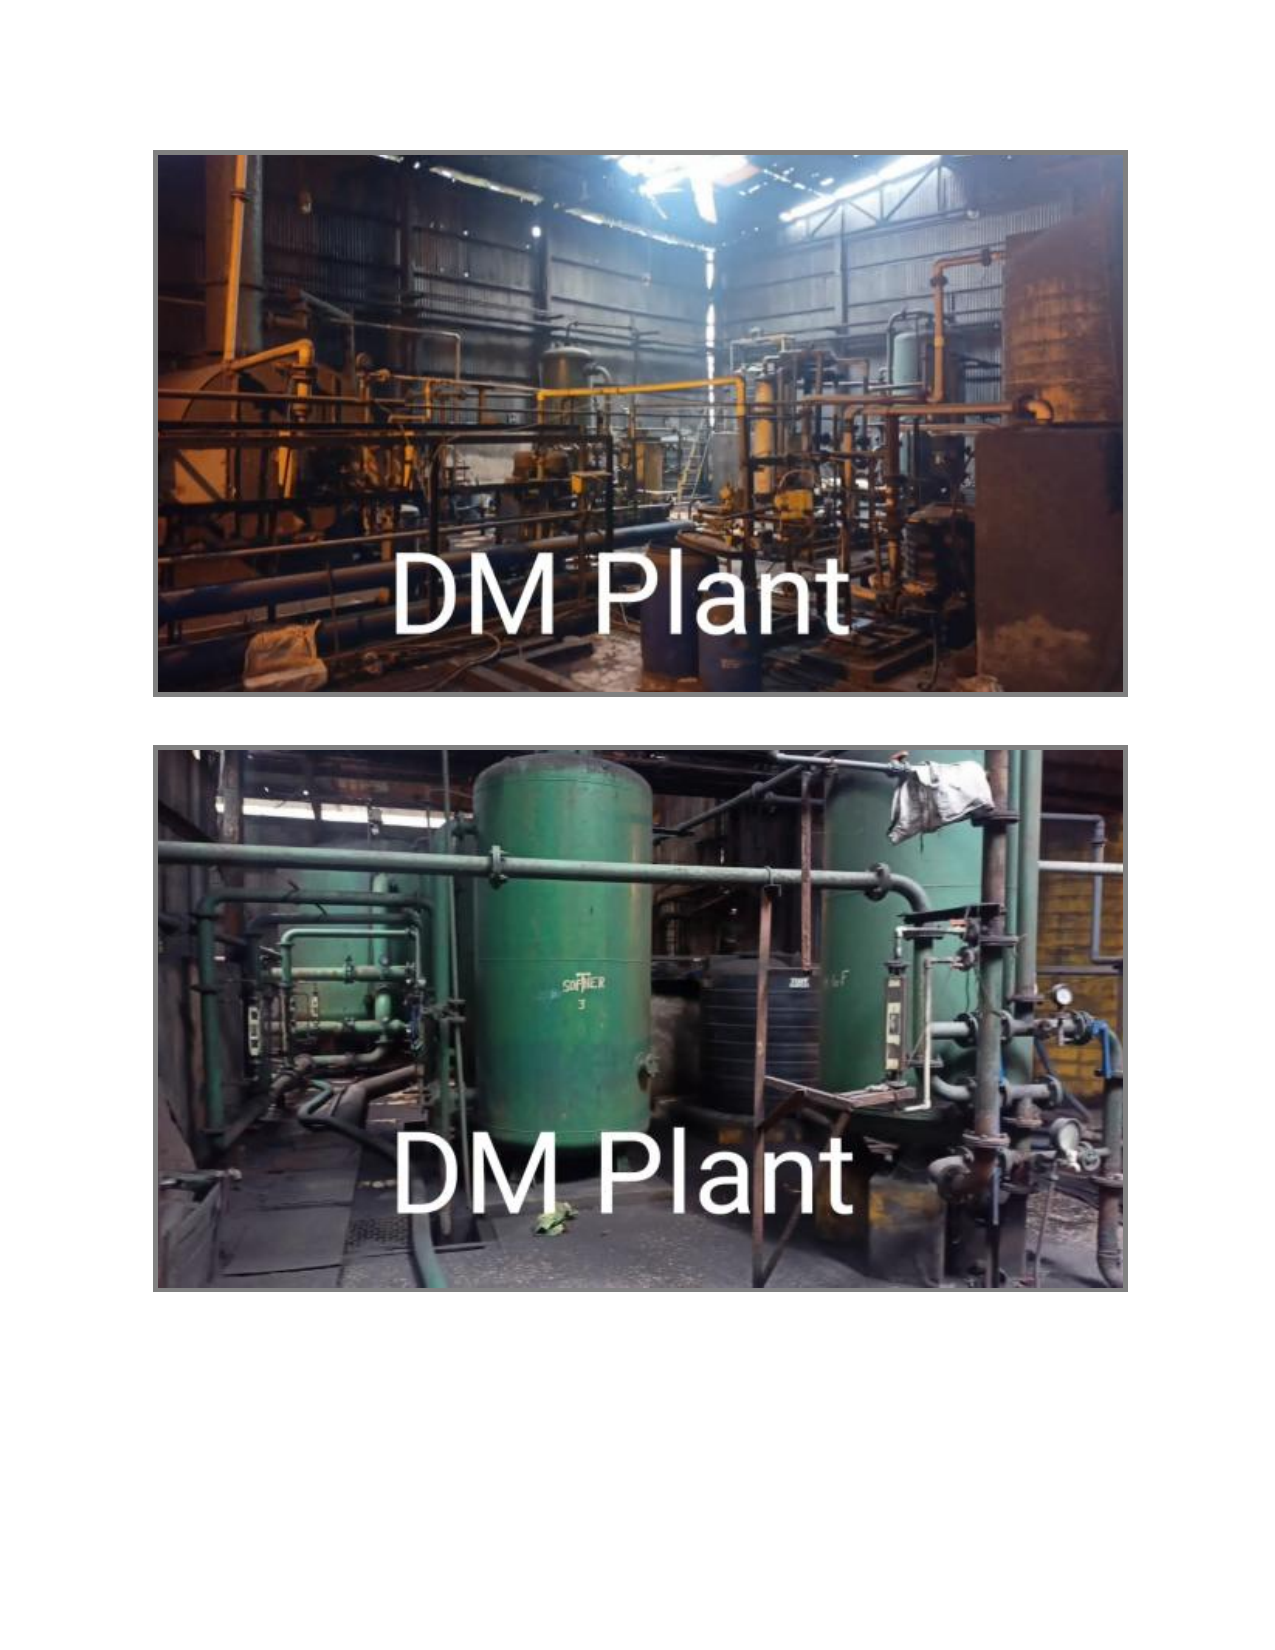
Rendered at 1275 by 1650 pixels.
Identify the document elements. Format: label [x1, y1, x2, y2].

picture [158, 750, 1123, 1288]
picture [158, 155, 1123, 692]
